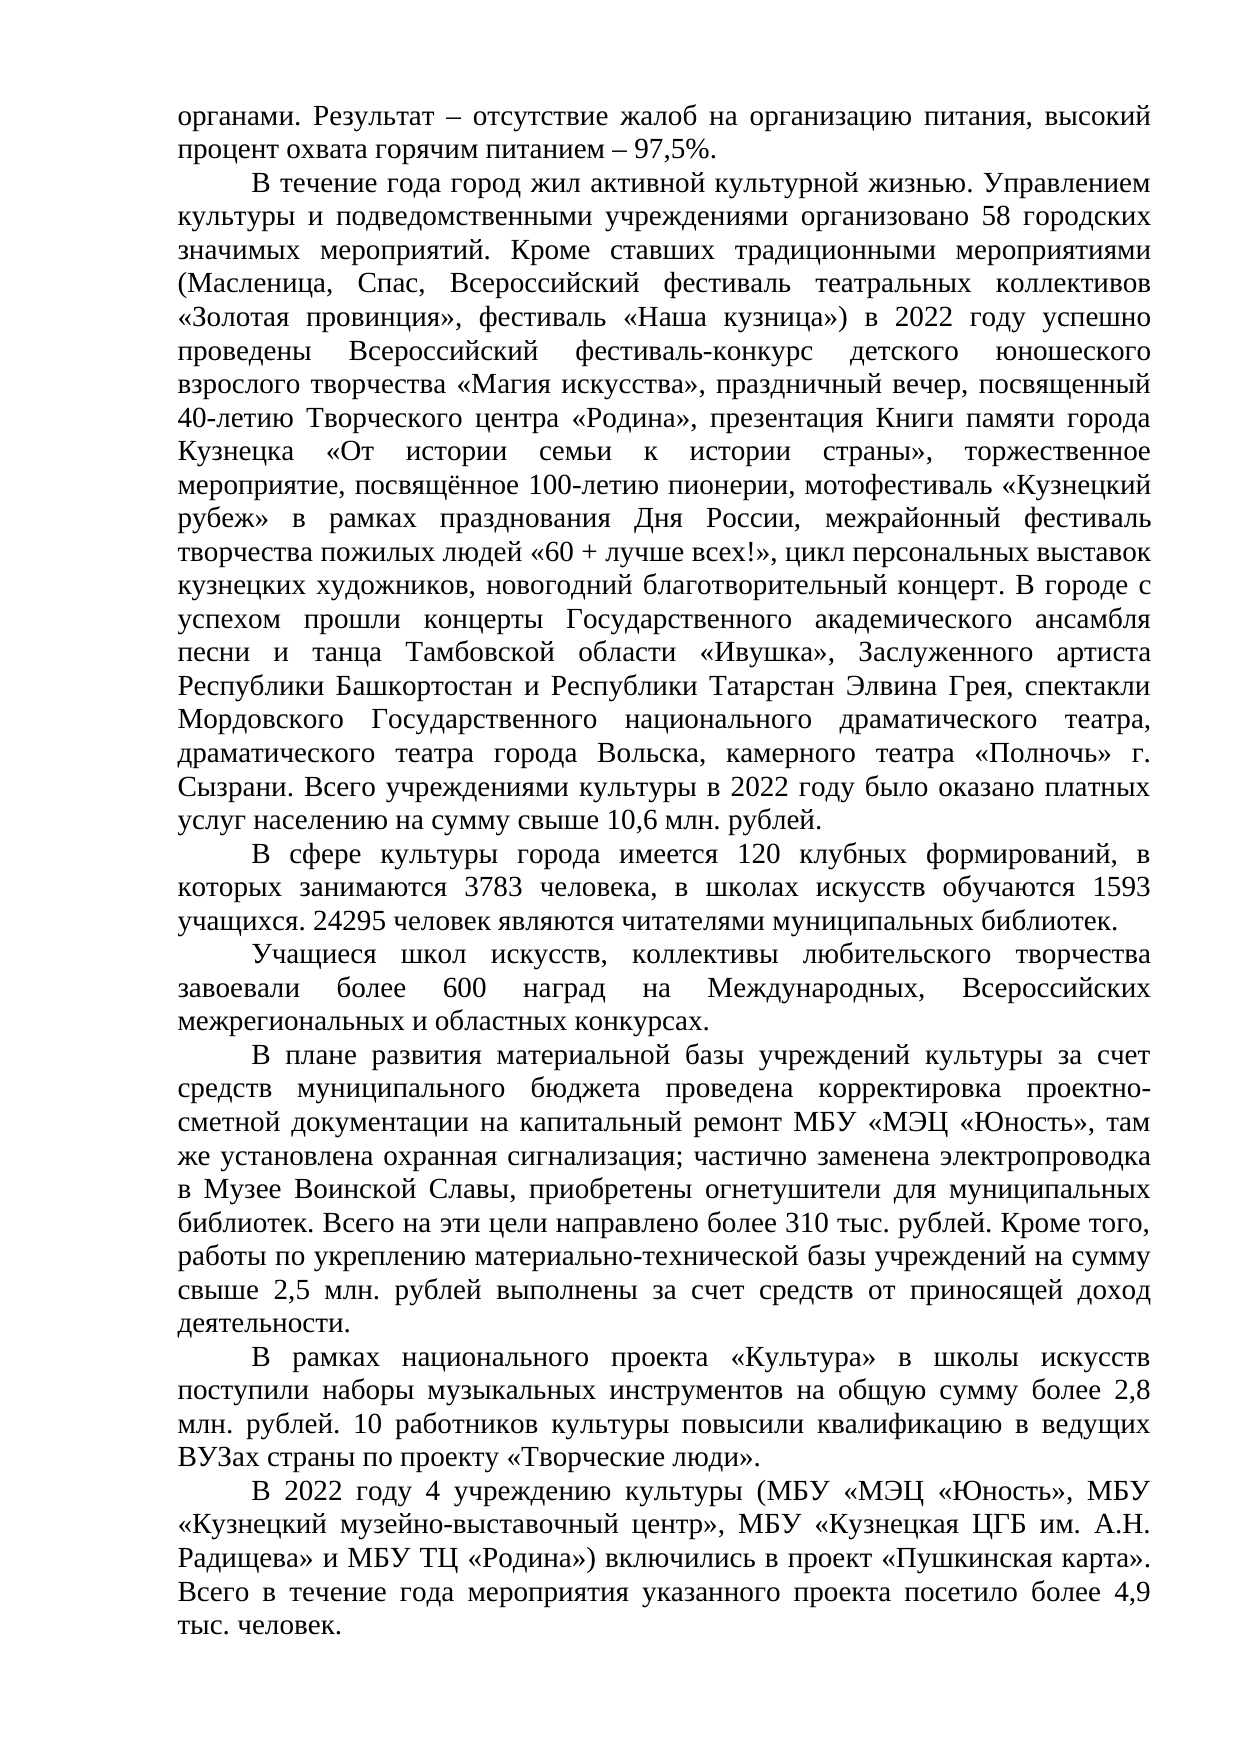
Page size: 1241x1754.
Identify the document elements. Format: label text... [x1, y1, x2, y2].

text В рамках национального проекта «Культура» в школы искусств поступили наборы музыкальных инструментов на общую сумму более 2,8 млн. рублей. 10 работников культуры повысили квалификацию в ведущих ВУЗах страны по проекту «Творческие люди». [177, 1339, 1152, 1473]
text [177, 98, 1152, 165]
text Учащиеся школ искусств, коллективы любительского творчества завоевали более 600 наград на Международных, Всероссийских межрегиональных и областных конкурсах. [177, 936, 1152, 1037]
text В сфере культуры города имеется 120 клубных формирований, в которых занимаются 3783 человека, в школах искусств обучаются 1593 учащихся. 24295 человек являются читателями муниципальных библиотек. [177, 836, 1152, 936]
text В течение года город жил активной культурной жизнью. Управлением культуры и подведомственными учреждениями организовано 58 городских значимых мероприятий. Кроме ставших традиционными мероприятиями (Масленица, Спас, Всероссийский фестиваль театральных коллективов «Золотая провинция», фестиваль «Наша кузница») в 2022 году успешно проведены Всероссийский фестиваль-конкурс детского юношеского взрослого творчества «Магия искусства», праздничный вечер, посвященный 40-летию Творческого центра «Родина», презентация Книги памяти города Кузнецка «От истории семьи к истории страны», торжественное мероприятие, посвящённое 100-летию пионерии, мотофестиваль «Кузнецкий рубеж» в рамках празднования Дня России, межрайонный фестиваль творчества пожилых людей «60 + лучше всех!», цикл персональных выставок кузнецких художников, новогодний благотворительный концерт. В городе с успехом прошли концерты Государственного академического ансамбля песни и танца Тамбовской области «Ивушка», Заслуженного артиста Республики Башкортостан и Республики Татарстан Элвина Грея, спектакли Мордовского Государственного национального драматического театра, драматического театра города Вольска, камерного театра «Полночь» г. Сызрани. Всего учреждениями культуры в 2022 году было оказано платных услуг населению на сумму свыше 10,6 млн. рублей. [177, 165, 1152, 836]
text В 2022 году 4 учреждению культуры (МБУ «МЭЦ «Юность», МБУ «Кузнецкий музейно-выставочный центр», МБУ «Кузнецкая ЦГБ им. А.Н. Радищева» и МБУ ТЦ «Родина») включились в проект «Пушкинская карта». Всего в течение года мероприятия указанного проекта посетило более 4,9 тыс. человек. [177, 1473, 1152, 1641]
text В плане развития материальной базы учреждений культуры за счет средств муниципального бюджета проведена корректировка проектно-сметной документации на капитальный ремонт МБУ «МЭЦ «Юность», там же установлена охранная сигнализация; частично заменена электропроводка в Музее Воинской Славы, приобретены огнетушители для муниципальных библиотек. Всего на эти цели направлено более 310 тыс. рублей. Кроме того, работы по укреплению материально-технической базы учреждений на сумму свыше 2,5 млн. рублей выполнены за счет средств от приносящей доход деятельности. [177, 1037, 1152, 1339]
